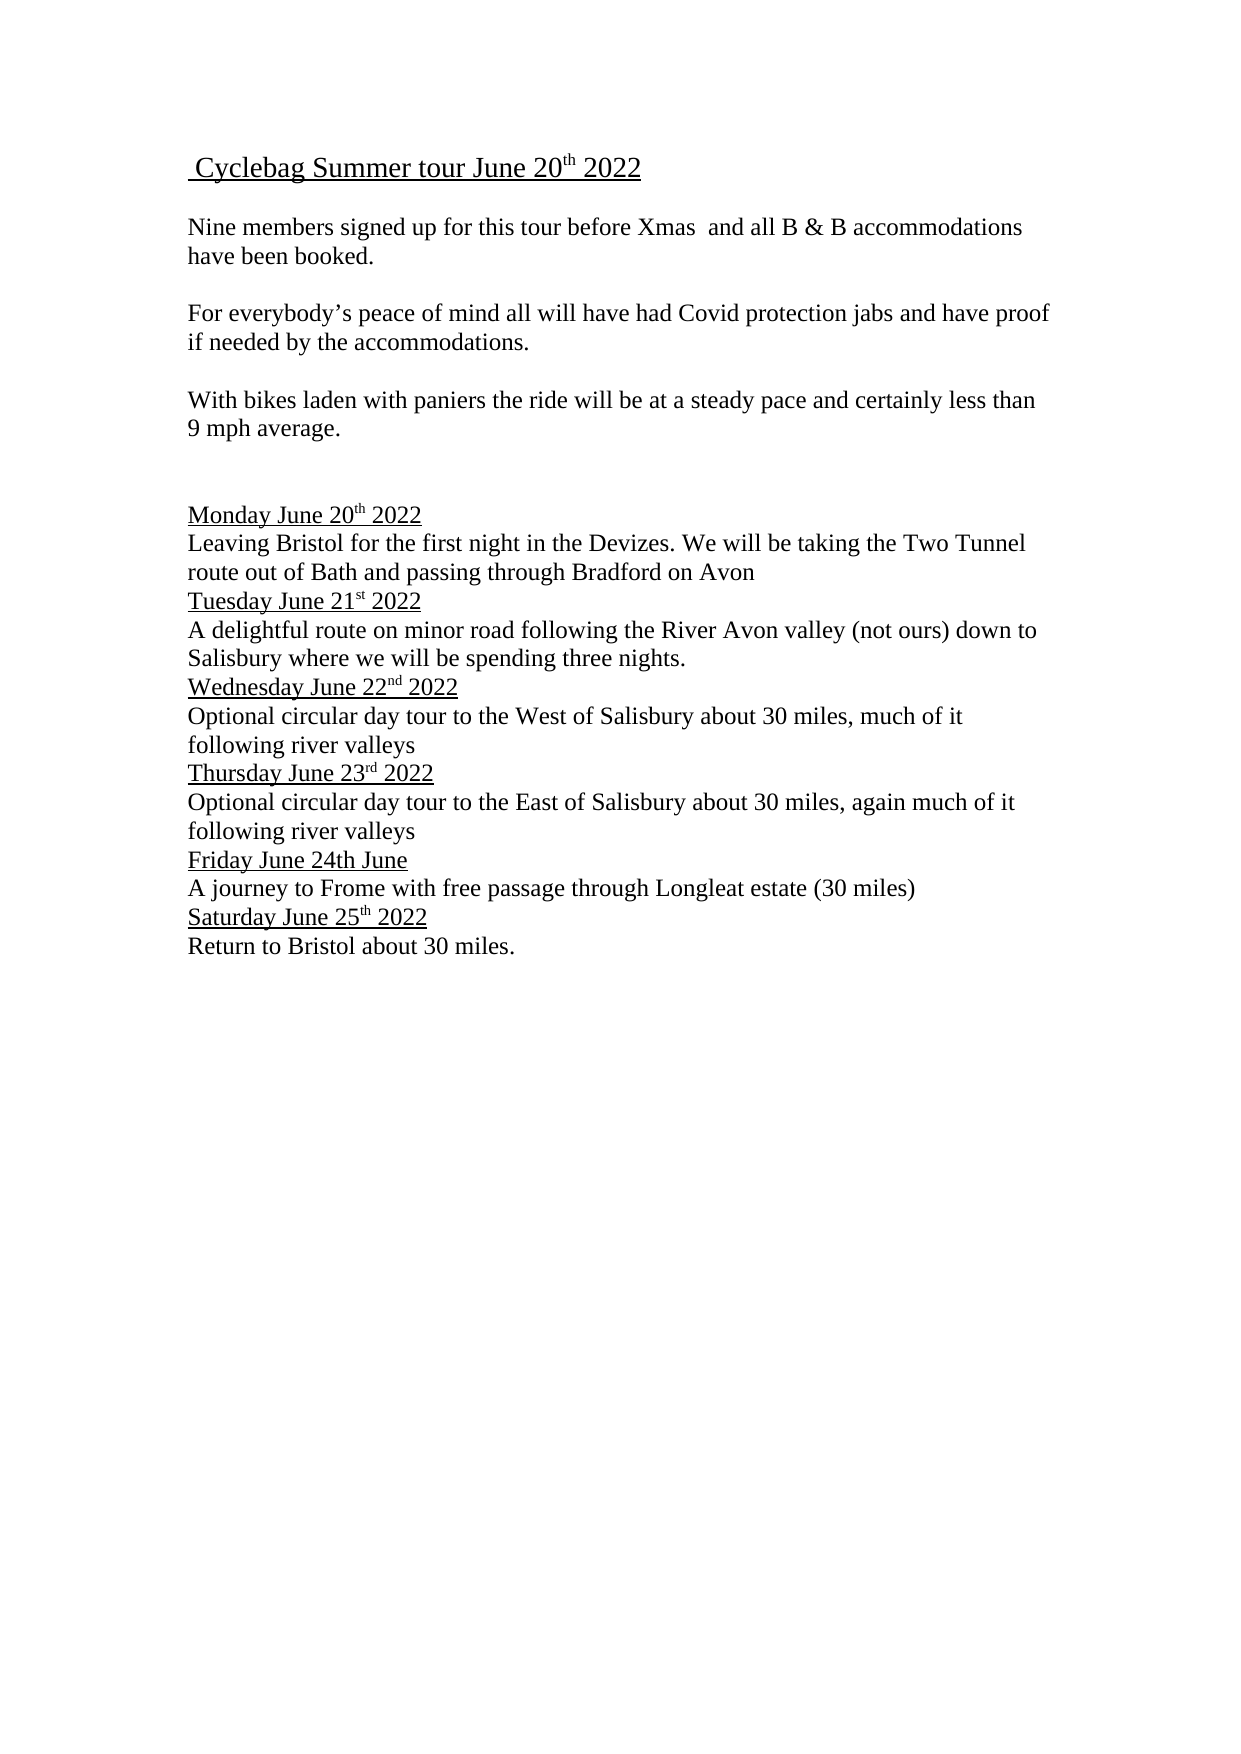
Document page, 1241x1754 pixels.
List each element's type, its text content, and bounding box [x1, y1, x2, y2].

text Monday June 20th 2022 [187, 500, 1053, 528]
text Wednesday June 22nd 2022 [187, 672, 1053, 701]
text For everybody’s peace of mind all will have had Covid protection jabs and have proof if needed by the accommodations. [187, 298, 1053, 356]
text Cyclebag Summer tour June 20th 2022 [187, 150, 1053, 183]
text Thursday June 23rd 2022 [187, 758, 1053, 787]
text Optional circular day tour to the West of Salisbury about 30 miles, much of it following river valleys [187, 701, 1053, 758]
text A journey to Frome with free passage through Longleat estate (30 miles) [187, 873, 1053, 902]
text Friday June 24th June [187, 845, 1053, 873]
text With bikes laden with paniers the ride will be at a steady pace and certainly less than 9 mph average. [187, 385, 1053, 442]
text Nine members signed up for this tour before Xmas and all B & B accommodations have been booked. [187, 212, 1053, 270]
text A delightful route on minor road following the River Avon valley (not ours) down to Salisbury where we will be spending three nights. [187, 615, 1053, 672]
text Optional circular day tour to the East of Salisbury about 30 miles, again much of it following river valleys [187, 787, 1053, 845]
text Leaving Bristol for the first night in the Devizes. We will be taking the Two Tunnel route out of Bath and passing through Bradford on Avon [187, 528, 1053, 586]
text Saturday June 25th 2022 [187, 902, 1053, 931]
text Tuesday June 21st 2022 [187, 586, 1053, 615]
text Return to Bristol about 30 miles. [187, 931, 1053, 960]
